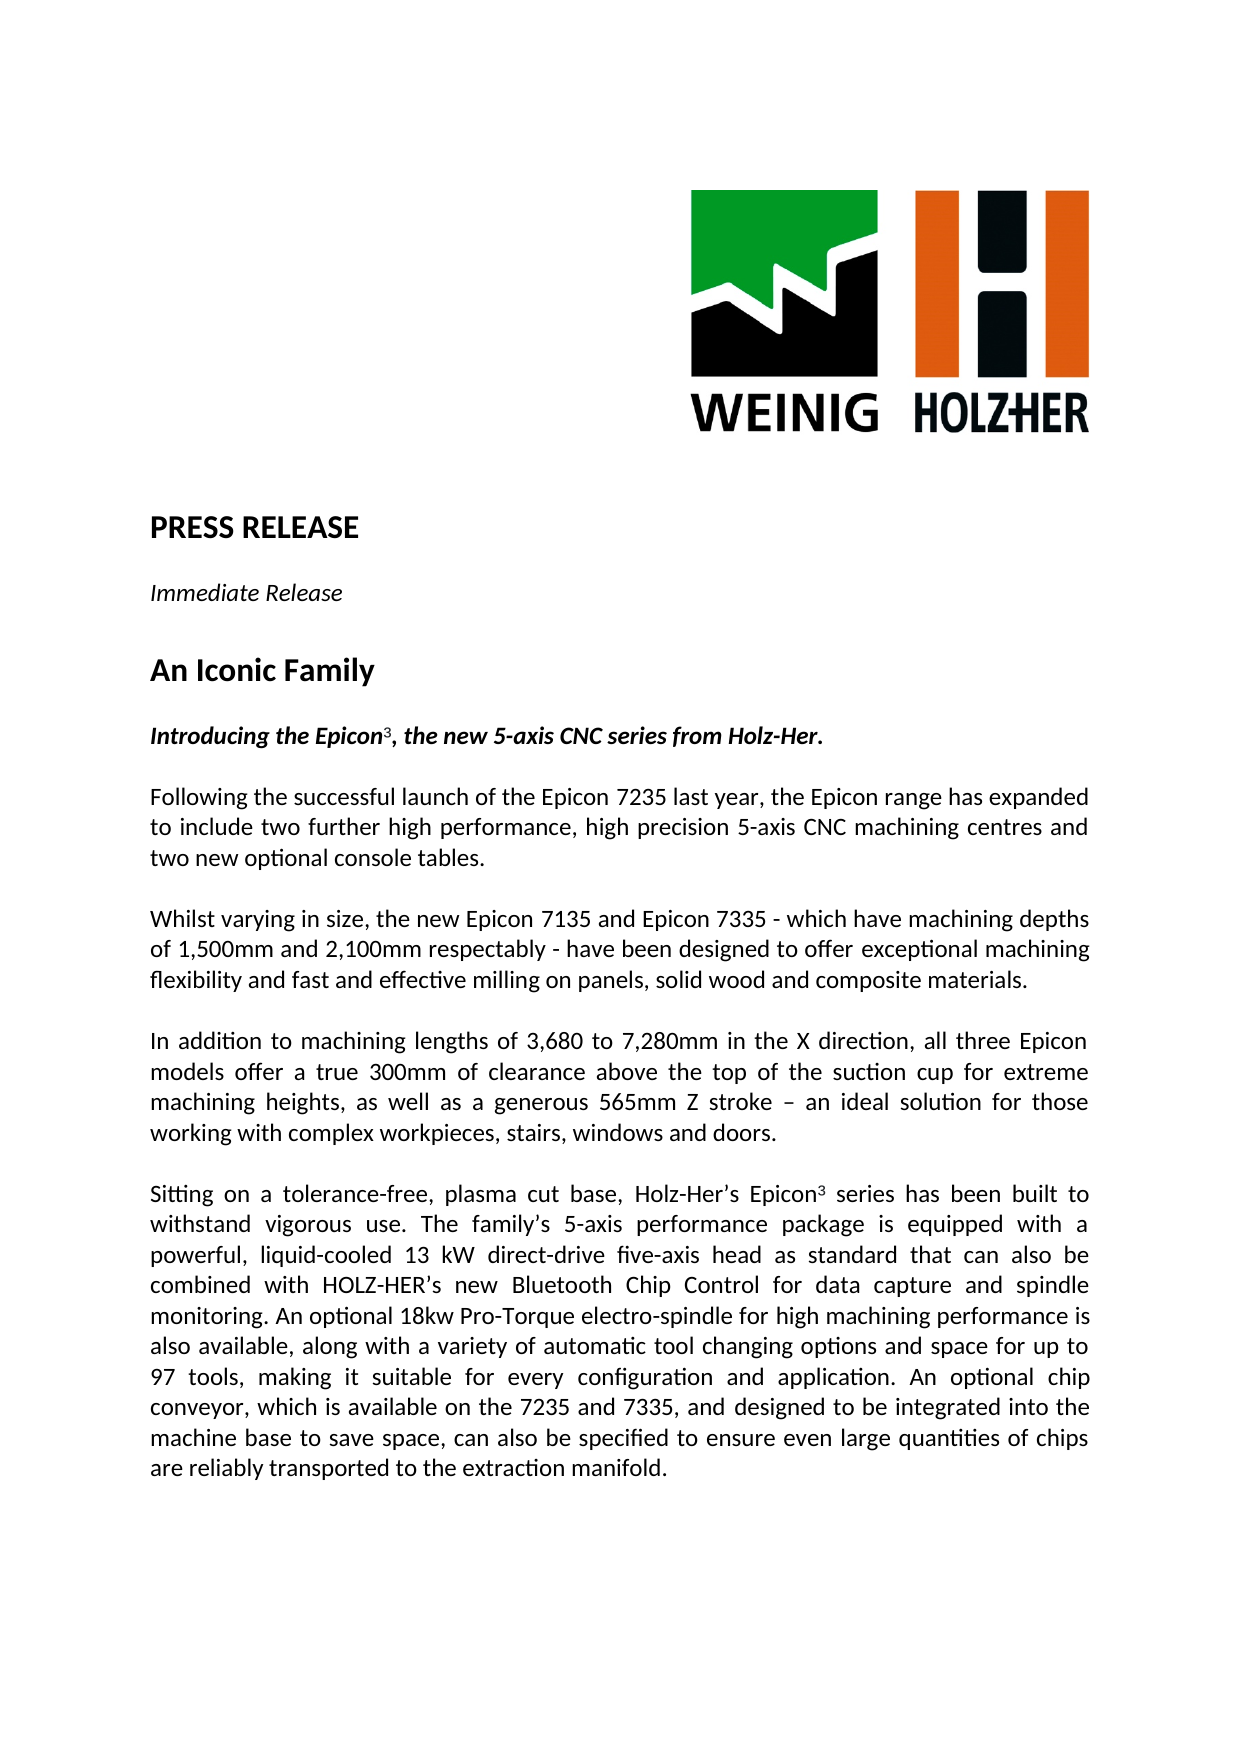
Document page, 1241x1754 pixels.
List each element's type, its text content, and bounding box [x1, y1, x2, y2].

text In addition to machining lengths of 3,680 to 7,280mm in the X direction, all three Epicon models offer a true 300mm of clearance above the top of the suction cup for extreme machining heights, as well as a generous 565mm Z stroke – an ideal solution for those working with complex workpieces, stairs, windows and doors. [150, 1025, 1090, 1147]
picture [690, 190, 1091, 435]
text Whilst varying in size, the new Epicon 7135 and Epicon 7335 - which have machining depths of 1,500mm and 2,100mm respectably - have been designed to offer exceptional machining flexibility and fast and effective milling on panels, solid wood and composite materials. [150, 903, 1090, 994]
text PRESS RELEASE [150, 506, 1090, 547]
text An Iconic Family [150, 649, 1090, 689]
text Introducing the Epicon³, the new 5-axis CNC series from Holz-Her. [150, 720, 1090, 750]
text Following the successful launch of the Epicon 7235 last year, the Epicon range has expanded to include two further high performance, high precision 5-axis CNC machining centres and two new optional console tables. [150, 781, 1090, 872]
text Sitting on a tolerance-free, plasma cut base, Holz-Her’s Epicon³ series has been built to withstand vigorous use. The family’s 5-axis performance package is equipped with a powerful, liquid-cooled 13 kW direct-drive five-axis head as standard that can also be combined with HOLZ-HER’s new Bluetooth Chip Control for data capture and spindle monitoring. An optional 18kw Pro-Torque electro-spindle for high machining performance is also available, along with a variety of automatic tool changing options and space for up to 97 tools, making it suitable for every configuration and application. An optional chip conveyor, which is available on the 7235 and 7335, and designed to be integrated into the machine base to save space, can also be specified to ensure even large quantities of chips are reliably transported to the extraction manifold. [150, 1178, 1090, 1483]
text Immediate Release [150, 577, 1090, 608]
